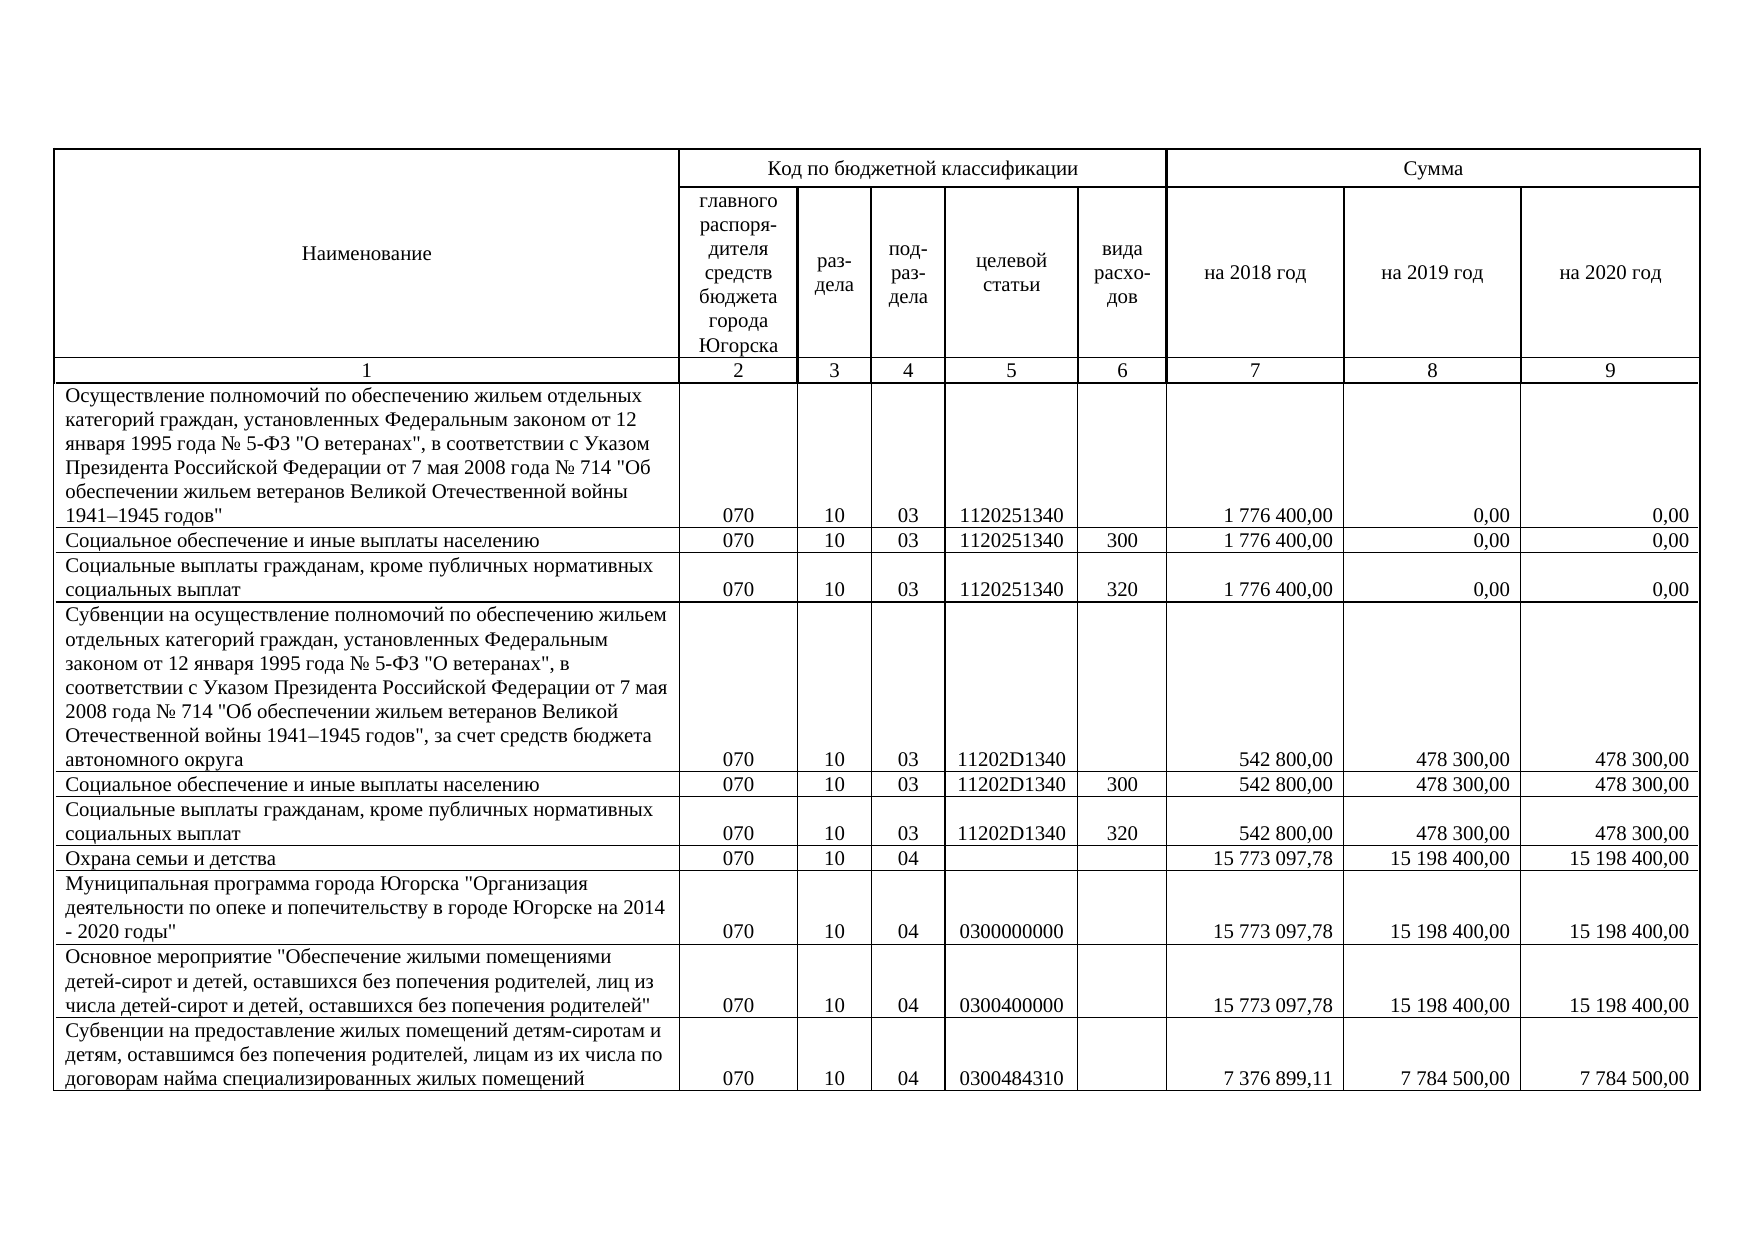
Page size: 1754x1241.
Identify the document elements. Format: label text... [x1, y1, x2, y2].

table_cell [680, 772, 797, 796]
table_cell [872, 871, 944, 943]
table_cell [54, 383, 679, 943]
table_cell целевой статьи [946, 188, 1077, 357]
table_cell под-раз-дела [872, 188, 944, 357]
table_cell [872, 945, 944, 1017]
table_cell 8 [1345, 358, 1520, 382]
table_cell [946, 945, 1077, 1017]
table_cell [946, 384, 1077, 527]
table_cell 5 [946, 358, 1077, 382]
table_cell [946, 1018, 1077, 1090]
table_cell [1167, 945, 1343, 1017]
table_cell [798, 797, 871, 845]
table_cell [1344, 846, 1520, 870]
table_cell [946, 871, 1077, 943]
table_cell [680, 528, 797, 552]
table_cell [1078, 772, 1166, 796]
table_cell 3 [799, 358, 870, 382]
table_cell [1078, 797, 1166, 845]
table_header Сумма [1168, 150, 1699, 186]
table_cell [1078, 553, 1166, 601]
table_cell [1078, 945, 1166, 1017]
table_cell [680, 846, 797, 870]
table_cell вида расхо-дов [1079, 188, 1165, 357]
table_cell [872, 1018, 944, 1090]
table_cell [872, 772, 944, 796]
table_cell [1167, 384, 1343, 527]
table_cell 9 [1522, 358, 1699, 382]
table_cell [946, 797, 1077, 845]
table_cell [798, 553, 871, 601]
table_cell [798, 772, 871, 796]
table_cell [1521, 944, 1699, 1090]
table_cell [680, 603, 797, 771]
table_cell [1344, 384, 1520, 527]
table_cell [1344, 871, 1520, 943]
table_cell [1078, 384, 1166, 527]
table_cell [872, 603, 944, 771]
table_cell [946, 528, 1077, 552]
table_cell раз-дела [799, 188, 870, 357]
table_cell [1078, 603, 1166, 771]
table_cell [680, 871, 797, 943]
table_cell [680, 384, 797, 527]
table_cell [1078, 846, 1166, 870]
table_header Код по бюджетной классификации [680, 150, 1165, 186]
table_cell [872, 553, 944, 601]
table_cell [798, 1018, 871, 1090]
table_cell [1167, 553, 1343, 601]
table_cell 2 [680, 358, 796, 382]
table_cell 7 [1168, 358, 1343, 382]
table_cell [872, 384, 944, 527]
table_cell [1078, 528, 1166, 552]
table_header Наименование [55, 150, 678, 357]
table_cell 6 [1079, 358, 1165, 382]
table_cell главного распоря-дителя средств бюджета города Югорска [680, 188, 796, 357]
table_cell 1 [55, 358, 678, 382]
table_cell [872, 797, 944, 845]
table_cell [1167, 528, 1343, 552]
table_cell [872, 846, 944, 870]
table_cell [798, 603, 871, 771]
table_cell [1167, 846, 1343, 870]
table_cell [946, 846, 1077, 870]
table_cell на 2020 год [1522, 188, 1699, 357]
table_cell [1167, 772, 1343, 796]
table_cell на 2018 год [1168, 188, 1343, 357]
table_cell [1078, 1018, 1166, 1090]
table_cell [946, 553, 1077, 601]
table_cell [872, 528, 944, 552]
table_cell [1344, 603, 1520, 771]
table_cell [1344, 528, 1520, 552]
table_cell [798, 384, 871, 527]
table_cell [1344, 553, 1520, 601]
table_cell на 2019 год [1345, 188, 1520, 357]
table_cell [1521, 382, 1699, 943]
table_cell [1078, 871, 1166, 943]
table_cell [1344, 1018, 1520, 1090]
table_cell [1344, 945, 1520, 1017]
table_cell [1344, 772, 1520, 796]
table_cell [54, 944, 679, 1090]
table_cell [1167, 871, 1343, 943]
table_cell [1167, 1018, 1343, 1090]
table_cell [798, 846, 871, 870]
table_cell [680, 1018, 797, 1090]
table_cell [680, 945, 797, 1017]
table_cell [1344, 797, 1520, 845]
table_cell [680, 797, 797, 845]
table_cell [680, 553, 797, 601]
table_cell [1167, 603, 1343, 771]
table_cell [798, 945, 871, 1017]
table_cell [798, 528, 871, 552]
table_cell 4 [872, 358, 944, 382]
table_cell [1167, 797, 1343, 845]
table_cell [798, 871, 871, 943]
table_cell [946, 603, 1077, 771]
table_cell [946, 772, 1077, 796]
